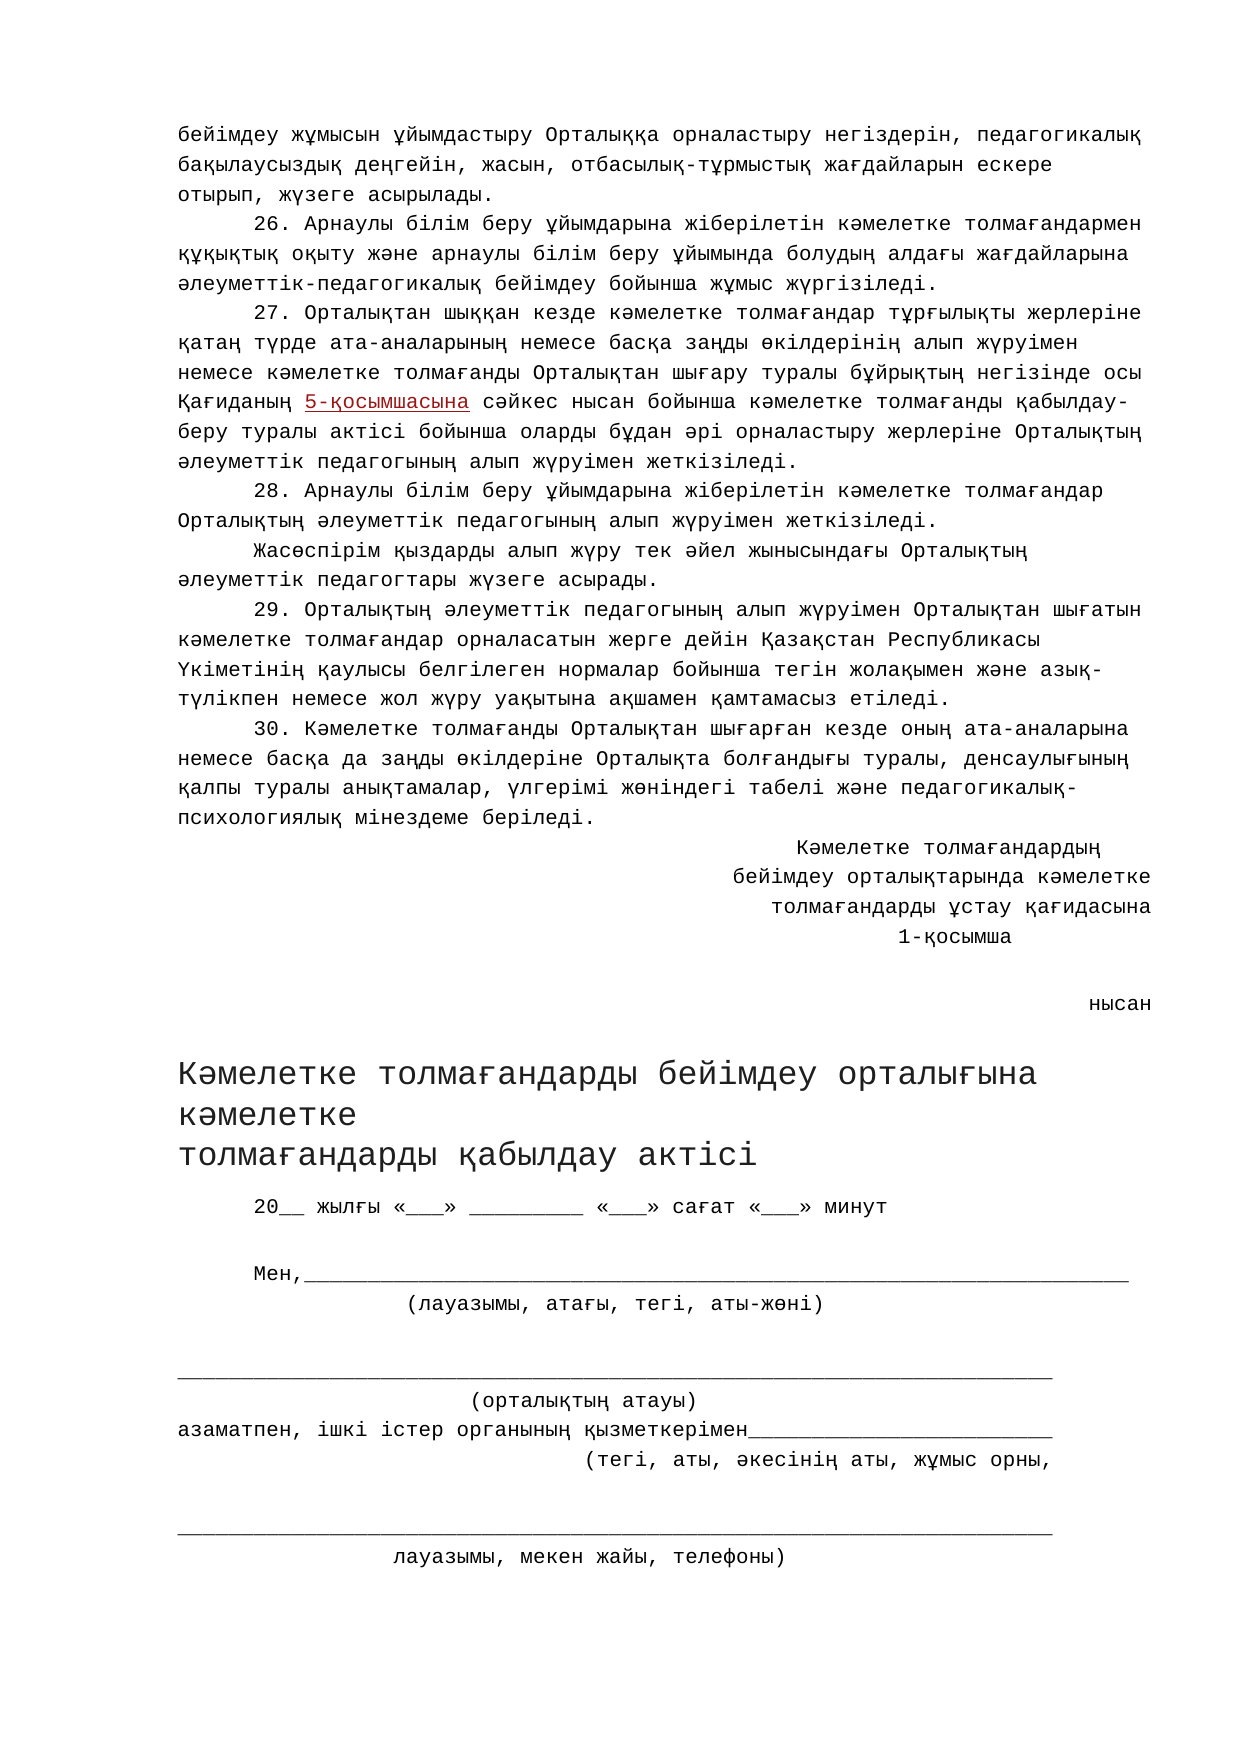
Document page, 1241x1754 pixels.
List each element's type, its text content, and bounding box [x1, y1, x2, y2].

text нысан [177, 987, 1152, 1017]
text Кәмелетке толмағандарды бейімдеу орталығына кәмелетке толмағандарды қабылдау актісі [177, 1054, 1152, 1176]
text Кәмелетке толмағандардың бейімдеу орталықтарында кәмелетке толмағандарды ұстау қағидасына 1-қосымша [177, 831, 1152, 949]
text _____________________________________________________________________ лауазымы, мекен жайы, телефоны) [177, 1510, 1152, 1570]
text 20__ жылғы «___» _________ «___» сағат «___» минут [177, 1190, 1152, 1220]
text Мен,_________________________________________________________________ (лауазымы, атағы, тегі, аты-жөні) [177, 1257, 1152, 1317]
text _____________________________________________________________________ (орталықтың атауы) азаматпен, ішкі істер органының қызметкерімен________________________ (тегі, аты, әкесінің аты, жұмыс орны, [177, 1354, 1152, 1473]
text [177, 118, 1152, 831]
